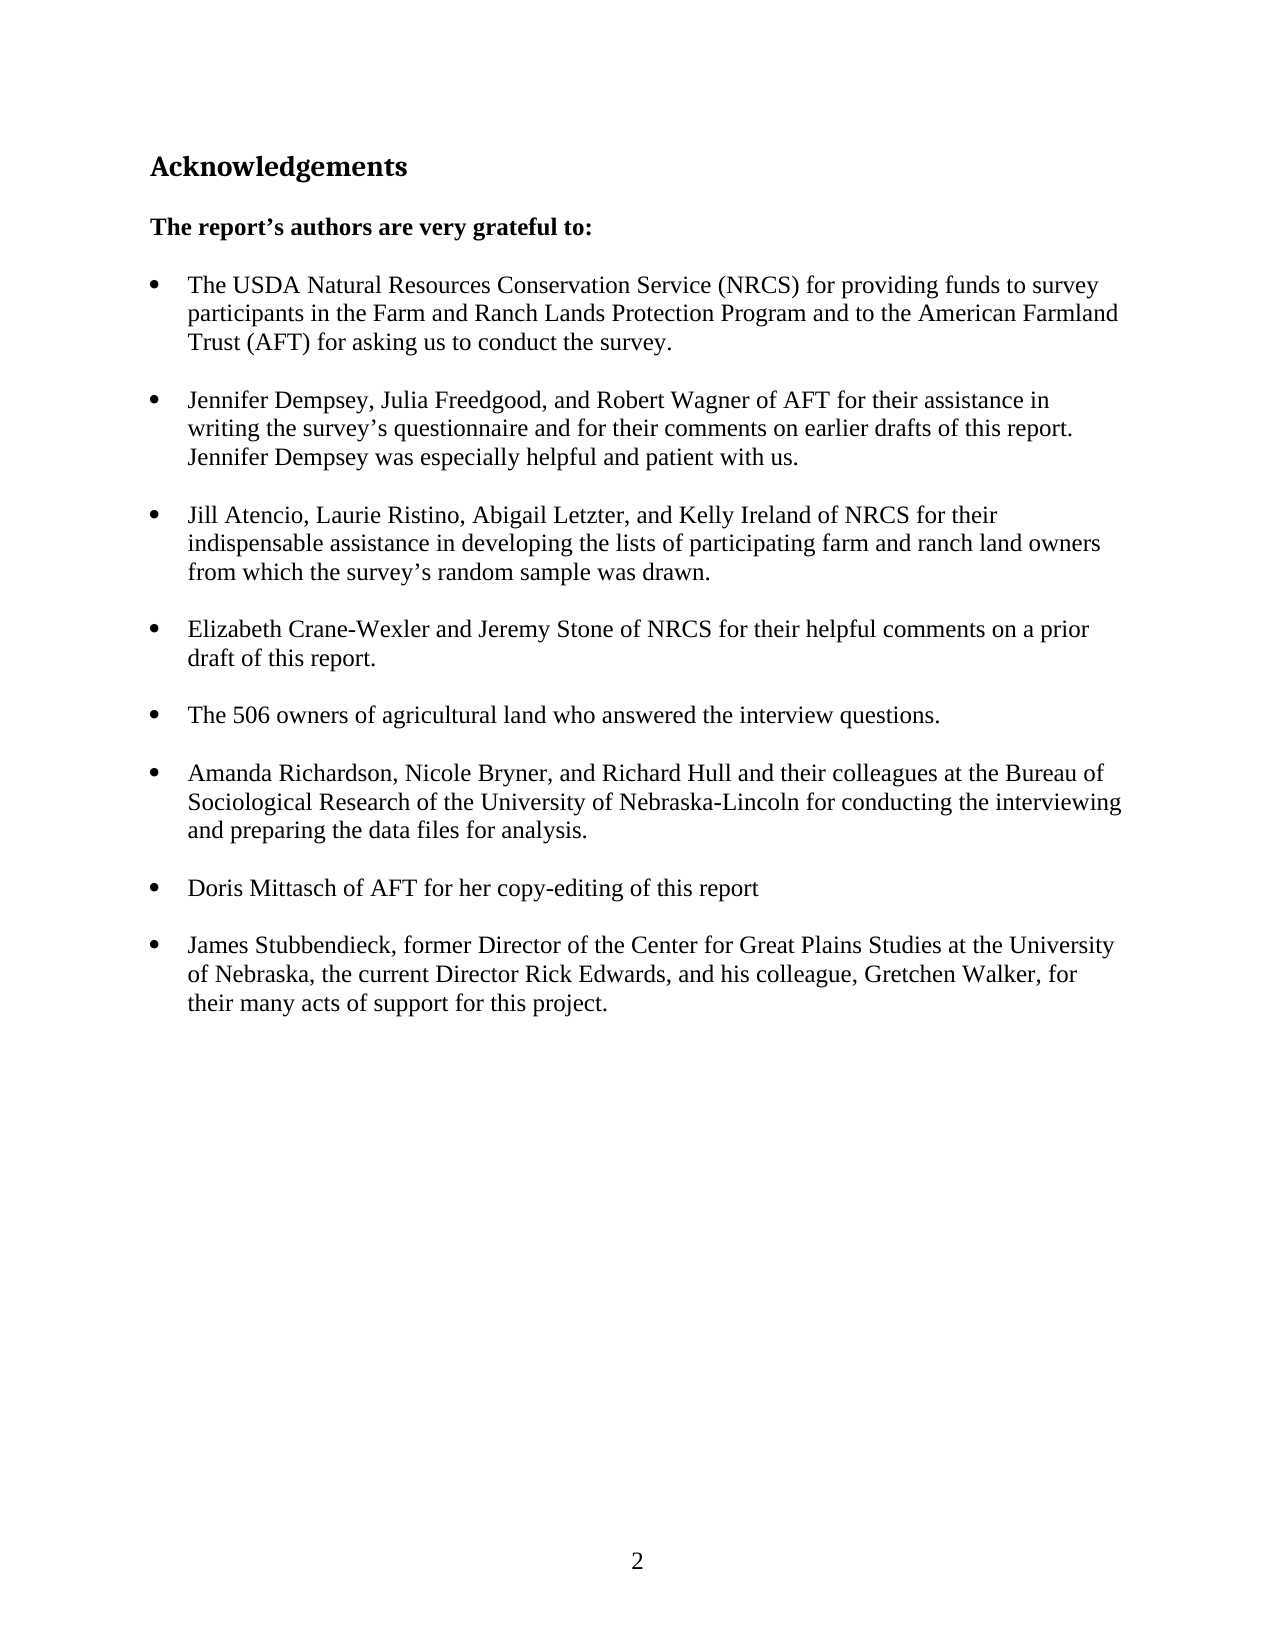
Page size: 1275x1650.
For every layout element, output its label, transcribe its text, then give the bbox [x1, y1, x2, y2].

list James Stubbendieck, former Director of the Center for Great Plains Studies at the University of Nebraska, the current Director Rick Edwards, and his colleague, Gretchen Walker, for their many acts of support for this project. [150, 930, 1125, 1017]
list Elizabeth Crane-Wexler and Jeremy Stone of NRCS for their helpful comments on a prior draft of this report. [150, 614, 1125, 672]
subtitle Acknowledgements [150, 150, 1125, 183]
list Amanda Richardson, Nicole Bryner, and Richard Hull and their colleagues at the Bureau of Sociological Research of the University of Nebraska-Lincoln for conducting the interviewing and preparing the data files for analysis. [150, 758, 1125, 844]
list Jennifer Dempsey, Julia Freedgood, and Robert Wagner of AFT for their assistance in writing the survey’s questionnaire and for their comments on earlier drafts of this report. Jennifer Dempsey was especially helpful and patient with us. [150, 385, 1125, 471]
list Jill Atencio, Laurie Ristino, Abigail Letzter, and Kelly Ireland of NRCS for their indispensable assistance in developing the lists of participating farm and ranch land owners from which the survey’s random sample was drawn. [150, 500, 1125, 586]
list The USDA Natural Resources Conservation Service (NRCS) for providing funds to survey participants in the Farm and Ranch Lands Protection Program and to the American Farmland Trust (AFT) for asking us to conduct the survey. [150, 270, 1125, 356]
text The report’s authors are very grateful to: [150, 212, 1125, 241]
list The 506 owners of agricultural land who answered the interview questions. [150, 700, 1125, 729]
list Doris Mittasch of AFT for her copy-editing of this report [150, 873, 1125, 902]
